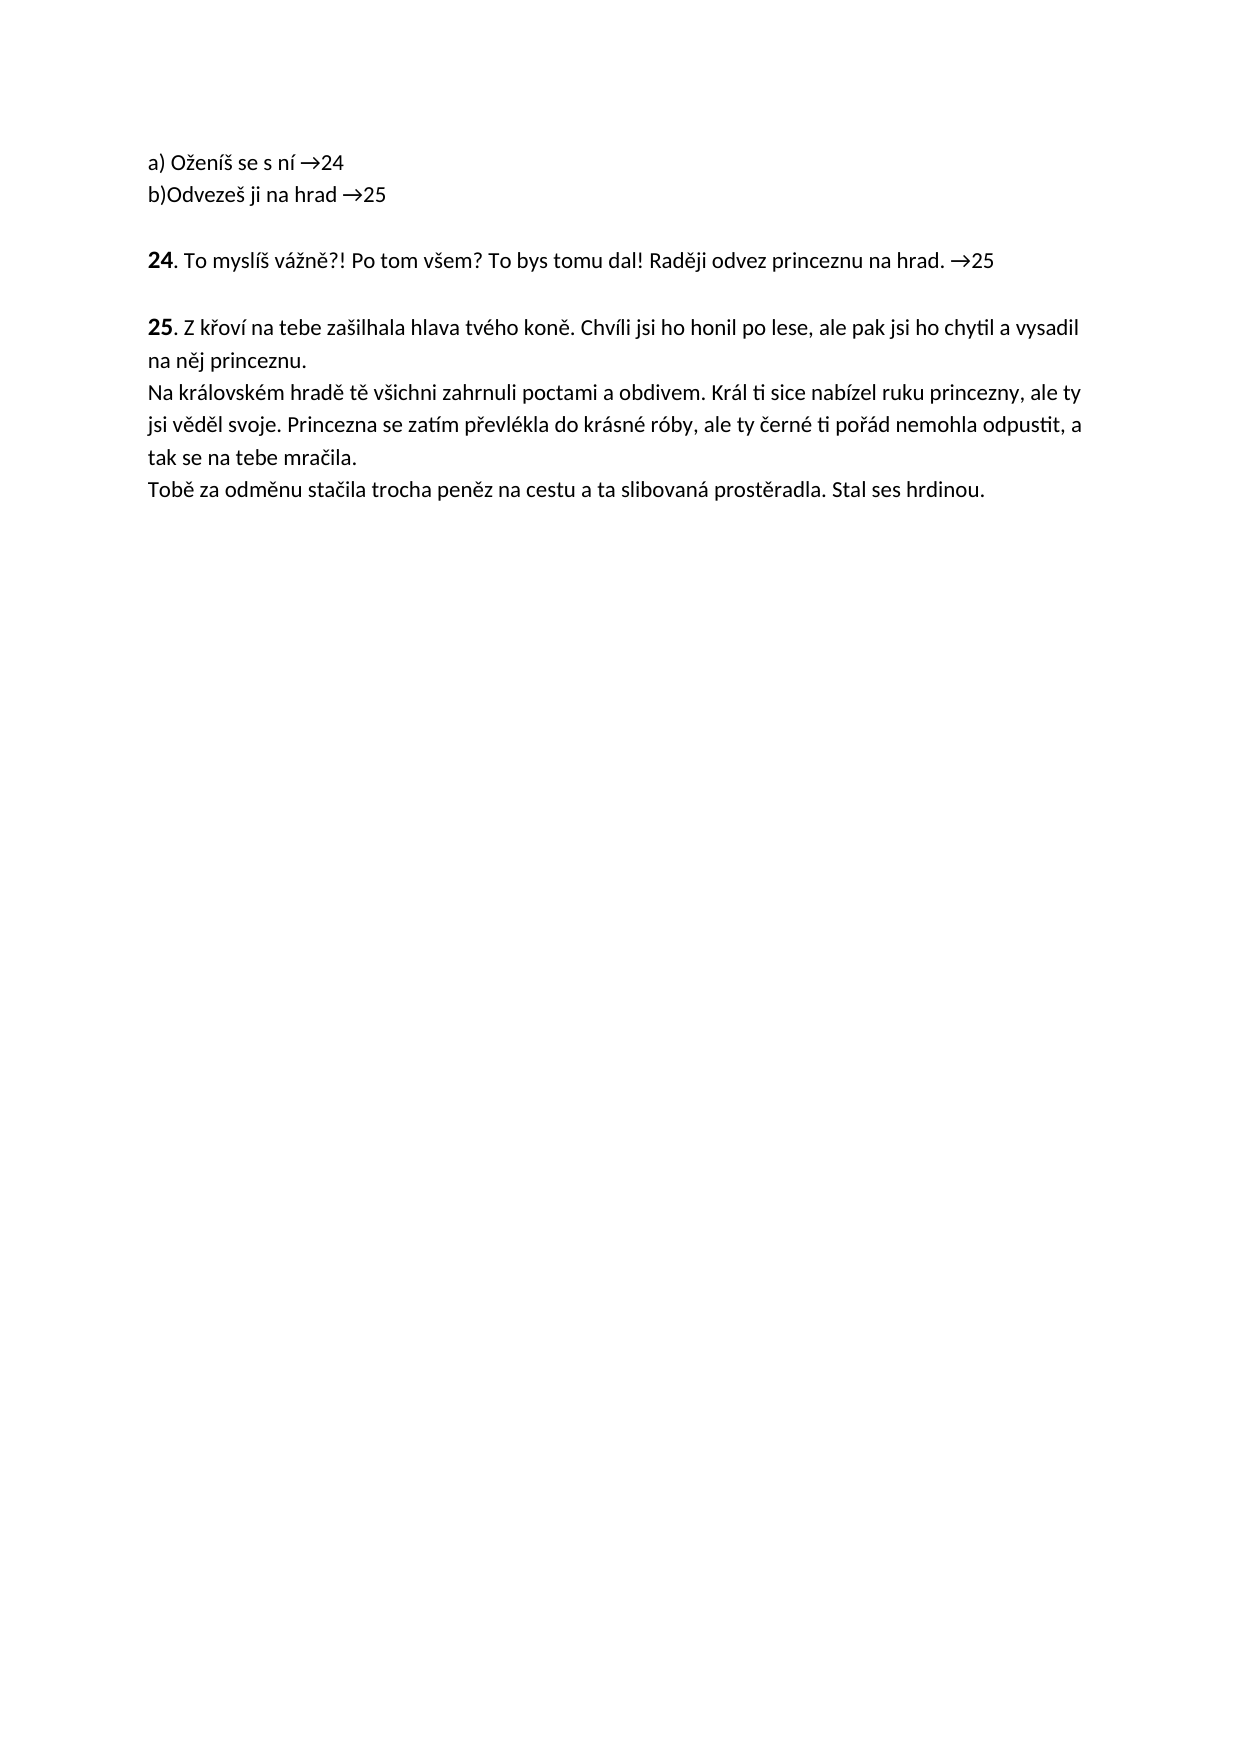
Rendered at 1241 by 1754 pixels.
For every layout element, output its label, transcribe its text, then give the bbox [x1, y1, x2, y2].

text Tobě za odměnu stačila trocha peněz na cestu a ta slibovaná prostěradla. Stal ses hrdinou. [148, 475, 1093, 503]
text Na královském hradě tě všichni zahrnuli poctami a obdivem. Král ti sice nabízel ruku princezny, ale ty jsi věděl svoje. Princezna se zatím převlékla do krásné róby, ale ty černé ti pořád nemohla odpustit, a tak se na tebe mračila. [148, 378, 1093, 471]
text a) Oženíš se s ní →24 [148, 148, 1093, 176]
text 25. Z křoví na tebe zašilhala hlava tvého koně. Chvíli jsi ho honil po lese, ale pak jsi ho chytil a vysadil na něj princeznu. [148, 311, 1093, 374]
text b)Odvezeš ji na hrad →25 [148, 180, 1093, 208]
text 24. To myslíš vážně?! Po tom všem? To bys tomu dal! Raději odvez princeznu na hrad. →25 [148, 244, 1093, 275]
